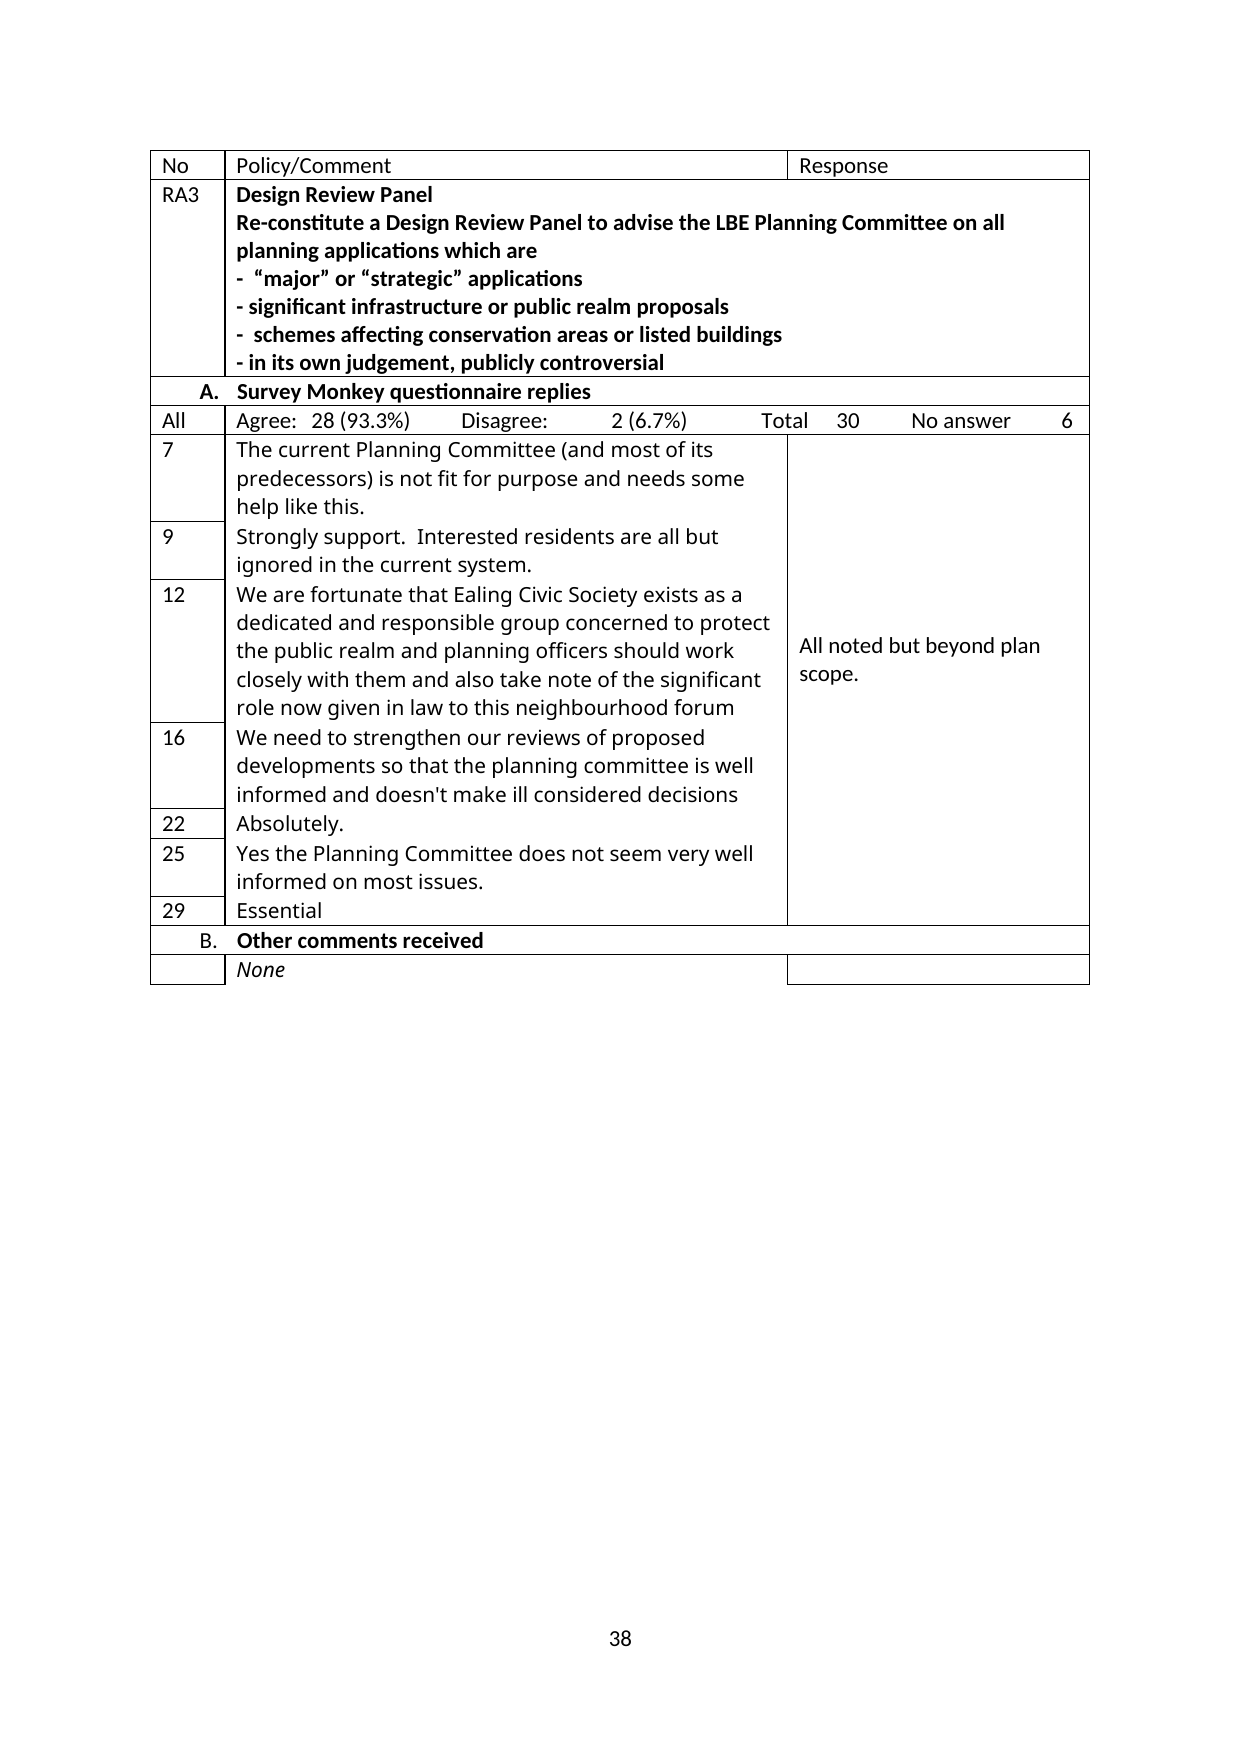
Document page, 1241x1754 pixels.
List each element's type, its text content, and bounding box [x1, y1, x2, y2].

table_cell 7 [151, 435, 224, 521]
table_cell RA3 [151, 180, 224, 376]
table_cell 12 [151, 580, 224, 722]
table_cell Yes the Planning Committee does not seem very well informed on most issues. [226, 838, 787, 896]
table_cell 22 [151, 809, 224, 838]
table_cell None [226, 955, 787, 984]
table_cell Survey Monkey questionnaire replies [151, 377, 1089, 405]
table_cell Strongly support. Interested residents are all but ignored in the current system. [226, 521, 787, 579]
table_cell We need to strengthen our reviews of proposed developments so that the planning committee is well informed and doesn't make ill considered decisions [226, 722, 787, 808]
table_cell 9 [151, 522, 224, 579]
table_cell [151, 955, 224, 984]
table_cell The current Planning Committee (and most of its predecessors) is not fit for purpose and needs some help like this. [226, 435, 787, 521]
table_cell Design Review Panel Re-constitute a Design Review Panel to advise the LBE Planning Committee on all planning applications which are - “major” or “strategic” applications - significant infrastructure or public realm proposals - schemes affecting conservation areas or listed buildings - in its own judgement, publicly controversial [226, 180, 1089, 376]
table_cell Essential [226, 896, 787, 925]
table_cell We are fortunate that Ealing Civic Society exists as a dedicated and responsible group concerned to protect the public realm and planning officers should work closely with them and also take note of the significant role now given in law to this neighbourhood forum [226, 579, 787, 722]
table_cell [788, 955, 1089, 984]
table_cell Other comments received [151, 926, 1089, 954]
table_header Policy/Comment [226, 151, 787, 179]
table_cell Absolutely. [226, 808, 787, 838]
table_cell 16 [151, 723, 224, 808]
table_cell 29 [151, 897, 224, 925]
table_header Response [788, 151, 1089, 179]
table_cell All noted but beyond plan scope. [788, 435, 1089, 925]
table_header No [151, 151, 224, 179]
table_cell All [151, 406, 224, 434]
table_cell 25 [151, 839, 224, 896]
table_cell Agree: 28 (93.3%) Disagree: 2 (6.7%) Total 30 No answer 6 [226, 406, 1089, 434]
